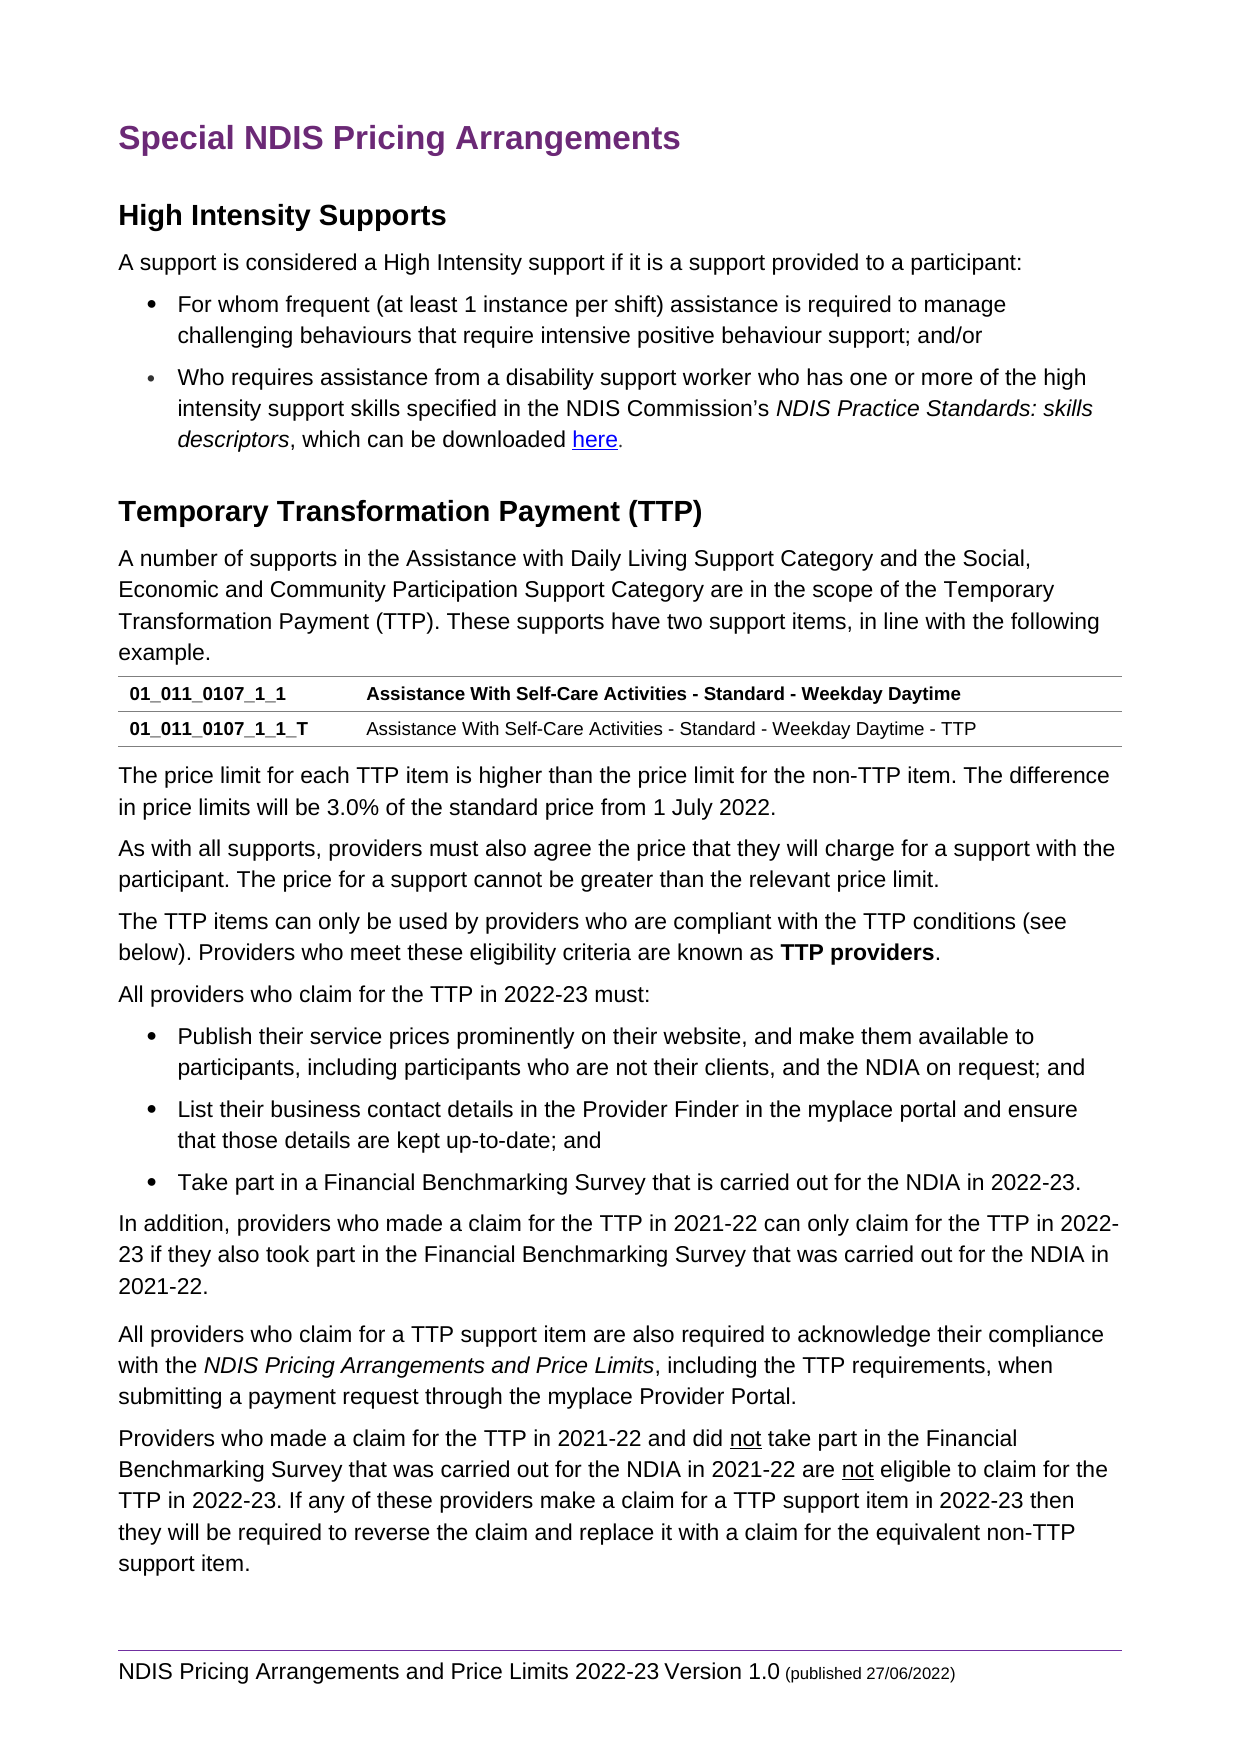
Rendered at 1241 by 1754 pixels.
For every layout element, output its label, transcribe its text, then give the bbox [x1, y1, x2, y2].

text The price limit for each TTP item is higher than the price limit for the non-TTP item. The difference in price limits will be 3.0% of the standard price from 1 July 2022. [118, 757, 1122, 820]
text As with all supports, providers must also agree the price that they will charge for a support with the participant. The price for a support cannot be greater than the relevant price limit. [118, 830, 1122, 893]
table_cell 01_011_0107_1_1_T [118, 712, 355, 746]
text A support is considered a High Intensity support if it is a support provided to a participant: [118, 244, 1122, 276]
table_header 01_011_0107_1_1 [118, 677, 355, 711]
text In addition, providers who made a claim for the TTP in 2021-22 can only claim for the TTP in 2022-23 if they also took part in the Financial Benchmarking Survey that was carried out for the NDIA in 2021-22. [118, 1205, 1122, 1299]
text All providers who claim for the TTP in 2022-23 must: [118, 976, 1122, 1007]
subtitle High Intensity Supports [118, 198, 1122, 232]
text Who requires assistance from a disability support worker who has one or more of the high intensity support skills specified in the NDIS Commission’s NDIS Practice Standards: skills descriptors, which can be downloaded here. [148, 359, 1122, 453]
text Publish their service prices prominently on their website, and make them available to participants, including participants who are not their clients, and the NDIA on request; and [148, 1018, 1122, 1080]
text All providers who claim for a TTP support item are also required to acknowledge their compliance with the NDIS Pricing Arrangements and Price Limits, including the TTP requirements, when submitting a payment request through the myplace Provider Portal. [118, 1316, 1122, 1409]
subtitle Special NDIS Pricing Arrangements [118, 118, 1122, 157]
subtitle Temporary Transformation Payment (TTP) [118, 494, 1122, 528]
table_cell Assistance With Self-Care Activities - Standard - Weekday Daytime - TTP [355, 712, 1122, 746]
text Take part in a Financial Benchmarking Survey that is carried out for the NDIA in 2022-23. [148, 1164, 1122, 1195]
table_header Assistance With Self-Care Activities - Standard - Weekday Daytime [355, 677, 1122, 711]
text Providers who made a claim for the TTP in 2021-22 and did not take part in the Financial Benchmarking Survey that was carried out for the NDIA in 2021-22 are not eligible to claim for the TTP in 2022-23. If any of these providers make a claim for a TTP support item in 2022-23 then they will be required to reverse the claim and replace it with a claim for the equivalent non-TTP support item. [118, 1420, 1122, 1576]
text For whom frequent (at least 1 instance per shift) assistance is required to manage challenging behaviours that require intensive positive behaviour support; and/or [148, 286, 1122, 348]
text List their business contact details in the Provider Finder in the myplace portal and ensure that those details are kept up-to-date; and [148, 1091, 1122, 1153]
text The TTP items can only be used by providers who are compliant with the TTP conditions (see below). Providers who meet these eligibility criteria are known as TTP providers. [118, 903, 1122, 966]
text A number of supports in the Assistance with Daily Living Support Category and the Social, Economic and Community Participation Support Category are in the scope of the Temporary Transformation Payment (TTP). These supports have two support items, in line with the following example. [118, 540, 1122, 665]
